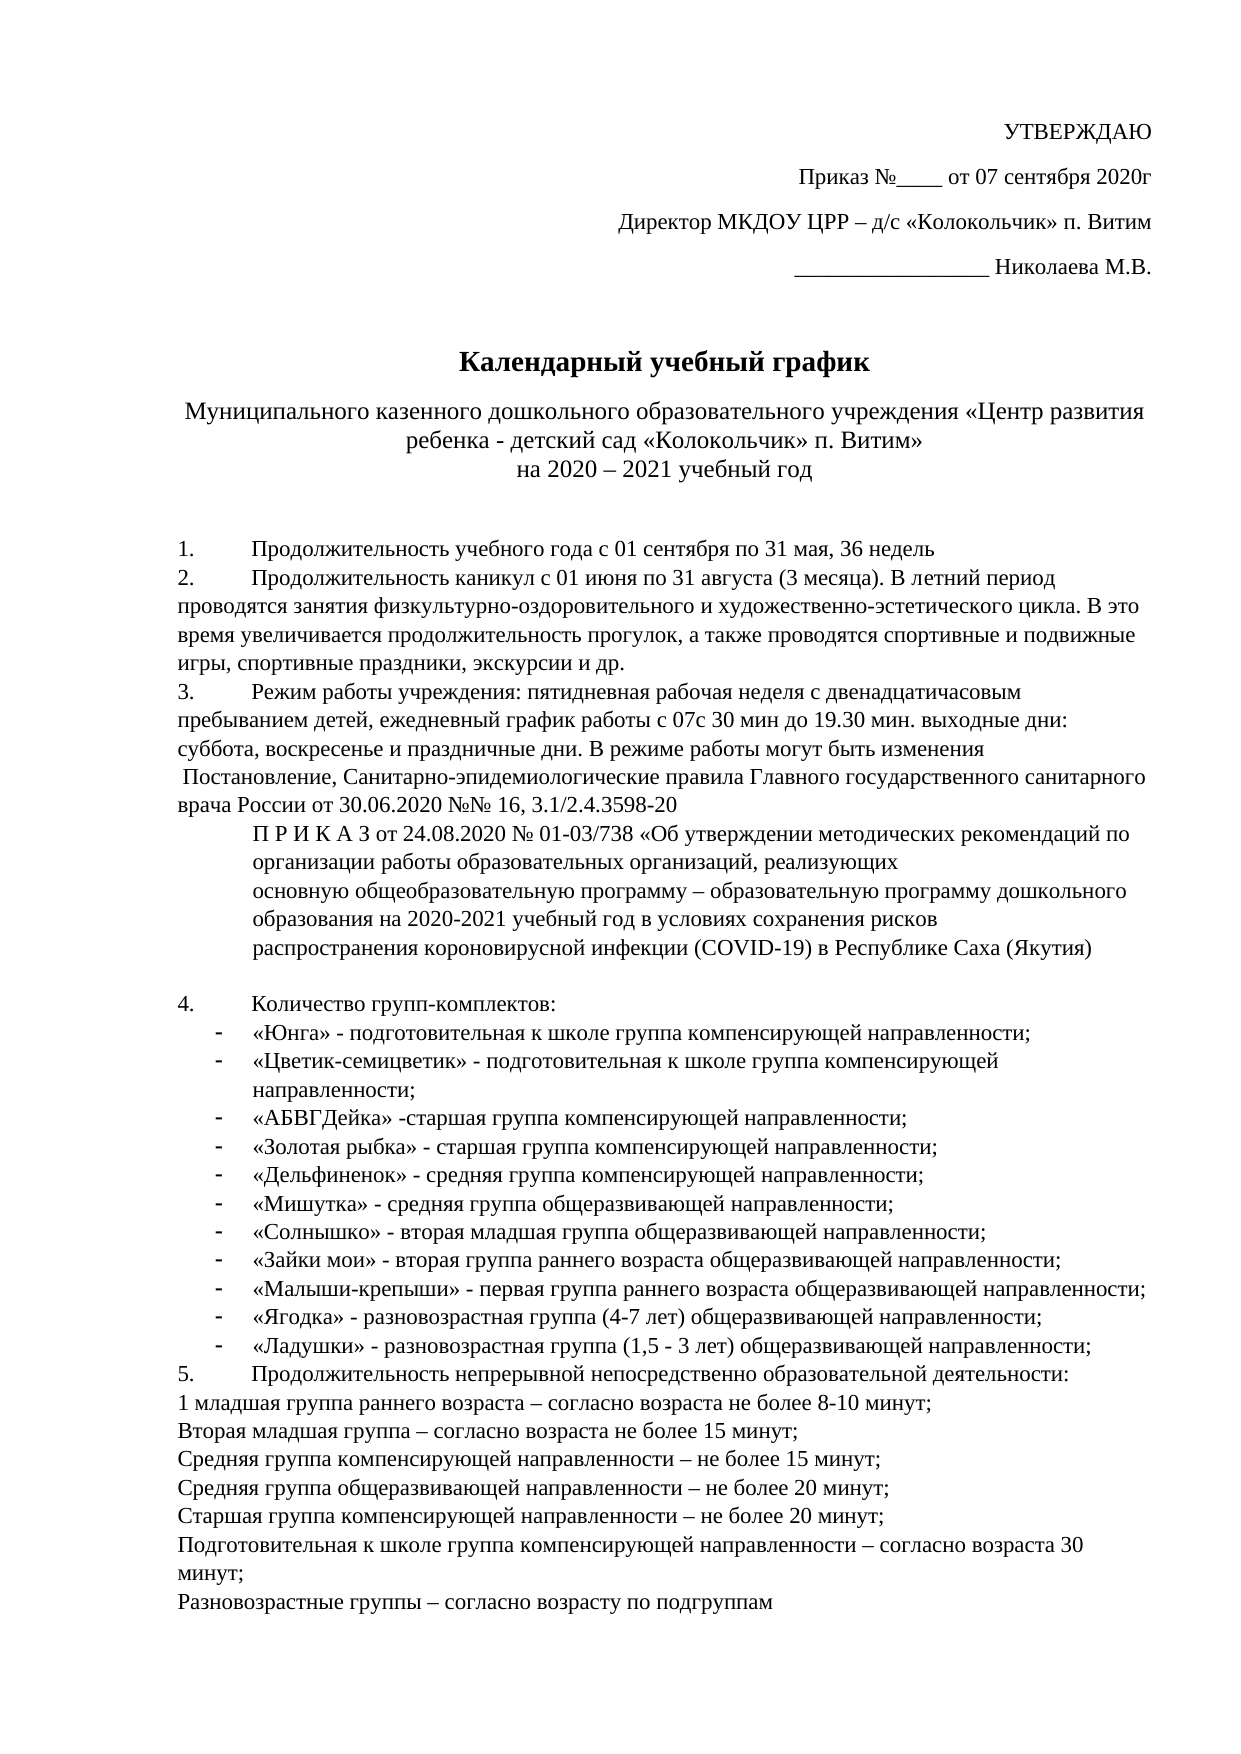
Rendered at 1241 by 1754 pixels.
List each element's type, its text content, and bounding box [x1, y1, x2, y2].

list «Малыши-крепыши» - первая группа раннего возраста общеразвивающей направленности; [215, 1275, 1152, 1301]
list П Р И К А З от 24.08.2020 № 01-03/738 «Об утверждении методических рекомендаций по организации работы образовательных организаций, реализующих [252, 820, 1152, 875]
list 1 младшая группа раннего возраста – согласно возраста не более 8-10 минут; [177, 1389, 1152, 1415]
list Старшая группа компенсирующей направленности – не более 20 минут; [177, 1502, 1152, 1529]
list основную общеобразовательную программу – образовательную программу дошкольного образования на 2020-2021 учебный год в условиях сохранения рисков [252, 877, 1152, 932]
list «Мишутка» - средняя группа общеразвивающей направленности; [215, 1189, 1152, 1216]
list «Цветик-семицветик» - подготовительная к школе группа компенсирующей направленности; [215, 1047, 1152, 1102]
list Продолжительность непрерывной непосредственно образовательной деятельности: [177, 1360, 1152, 1387]
list «Ягодка» - разновозрастная группа (4-7 лет) общеразвивающей направленности; [215, 1303, 1152, 1330]
list Средняя группа компенсирующей направленности – не более 15 минут; [177, 1446, 1152, 1472]
text Приказ №____ от 07 сентября 2020г [177, 163, 1152, 189]
list «Дельфиненок» - средняя группа компенсирующей направленности; [215, 1161, 1152, 1187]
list Постановление, Санитарно-эпидемиологические правила Главного государственного санитарного врача России от 30.06.2020 №№ 16, 3.1/2.4.3598-20 [177, 763, 1152, 818]
list «Юнга» - подготовительная к школе группа компенсирующей направленности; [215, 1019, 1152, 1045]
text Муниципального казенного дошкольного образовательного учреждения «Центр развития ребенка - детский сад «Колокольчик» п. Витим» [177, 396, 1152, 454]
list Вторая младшая группа – согласно возраста не более 15 минут; [177, 1417, 1152, 1443]
text УТВЕРЖДАЮ [177, 118, 1152, 144]
list Продолжительность учебного года с 01 сентября по 31 мая, 36 недель [177, 536, 1152, 562]
list Подготовительная к школе группа компенсирующей направленности – согласно возраста 30 минут; [177, 1531, 1152, 1586]
text на 2020 – 2021 учебный год [177, 454, 1152, 483]
list Продолжительность каникул с 01 июня по 31 августа (3 месяца). В летний период проводятся занятия физкультурно-оздоровительного и художественно-эстетического цикла. В это время увеличивается продолжительность прогулок, а также проводятся спортивные и подвижные игры, спортивные праздники, экскурсии и др. [177, 564, 1152, 676]
text _________________ Николаева М.В. [177, 253, 1152, 280]
list «Зайки мои» - вторая группа раннего возраста общеразвивающей направленности; [215, 1246, 1152, 1273]
text Директор МКДОУ ЦРР – д/с «Колокольчик» п. Витим [177, 208, 1152, 235]
list Режим работы учреждения: пятидневная рабочая неделя с двенадцатичасовым пребыванием детей, ежедневный график работы с 07с 30 мин до 19.30 мин. выходные дни: суббота, воскресенье и праздничные дни. В режиме работы могут быть изменения [177, 678, 1152, 761]
list «Ладушки» - разновозрастная группа (1,5 - 3 лет) общеразвивающей направленности; [215, 1332, 1152, 1358]
list Средняя группа общеразвивающей направленности – не более 20 минут; [177, 1474, 1152, 1500]
list «Солнышко» - вторая младшая группа общеразвивающей направленности; [215, 1218, 1152, 1244]
list «Золотая рыбка» - старшая группа компенсирующей направленности; [215, 1133, 1152, 1159]
list «АБВГДейка» -старшая группа компенсирующей направленности; [215, 1104, 1152, 1131]
text Календарный учебный график [177, 344, 1152, 377]
list распространения короновирусной инфекции (COVID-19) в Республике Саха (Якутия) [252, 934, 1152, 960]
list Разновозрастные группы – согласно возрасту по подгруппам [177, 1588, 1152, 1614]
list Количество групп-комплектов: [177, 991, 1152, 1017]
